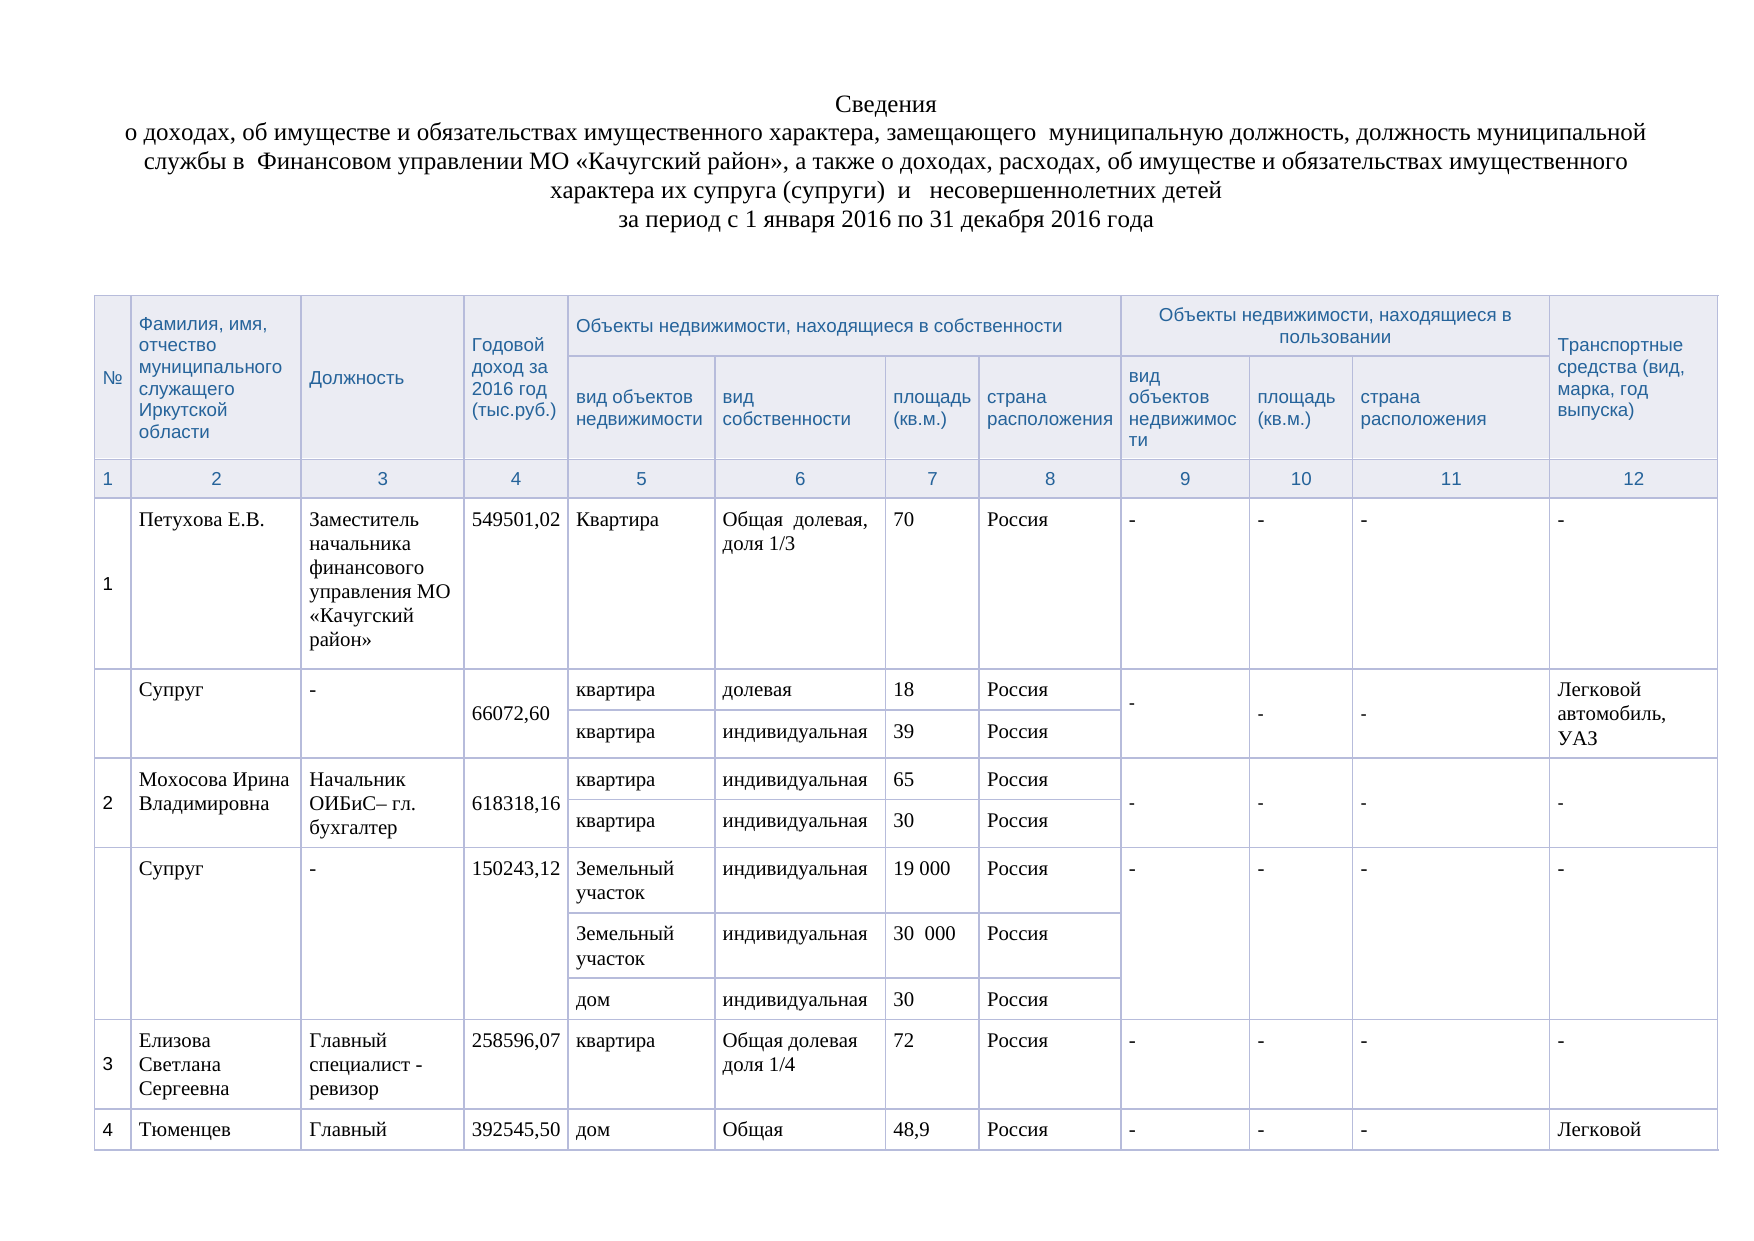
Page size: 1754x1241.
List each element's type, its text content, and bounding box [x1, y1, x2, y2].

table_cell 549501,02 [465, 499, 567, 668]
table_header Объекты недвижимости, находящиеся в пользовании [1122, 296, 1549, 355]
table_cell Общая долевая доля 1/4 [716, 1020, 885, 1108]
table_cell Россия [980, 759, 1120, 798]
table_cell Супруг [132, 670, 300, 757]
table_cell 3 [302, 460, 463, 497]
table_cell Квартира [569, 499, 714, 668]
table_cell - [1250, 848, 1352, 1018]
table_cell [1550, 1110, 1717, 1149]
table_cell - [1250, 670, 1352, 757]
table_cell 9 [1122, 460, 1249, 497]
table_cell 4 [95, 1110, 130, 1149]
table_cell - [1250, 759, 1352, 847]
table_header Годовой доход за 2016 год (тыс.руб.) [465, 296, 567, 458]
table_cell Главный специалист - ревизор [302, 1020, 463, 1108]
table_cell 65 [886, 759, 978, 798]
table_cell Петухова Е.В. [132, 499, 300, 668]
table_cell страна расположения [980, 357, 1120, 458]
table_cell квартира [569, 800, 714, 847]
table_cell - [1353, 670, 1549, 757]
table_cell 3 [95, 1020, 130, 1108]
table_cell 4 [465, 460, 567, 497]
table_cell площадь (кв.м.) [1250, 357, 1352, 458]
table_header Фамилия, имя, отчество муниципального служащего Иркутской области [132, 296, 300, 458]
table_cell 6 [716, 460, 885, 497]
table_cell 392545,50 [465, 1110, 567, 1149]
table_cell 66072,60 [465, 670, 567, 757]
table_cell - [1122, 1110, 1249, 1149]
table_cell - [1250, 499, 1352, 668]
table_cell - [1353, 1110, 1549, 1149]
text Сведения [94, 89, 1677, 117]
table_cell Заместитель начальника финансового управления МО «Качугский район» [302, 499, 463, 668]
table_cell Земельный участок [569, 848, 714, 912]
table_cell Супруг [132, 848, 300, 1018]
table_cell индивидуальная [716, 800, 885, 847]
table_cell - [302, 670, 463, 757]
table_cell Россия [980, 711, 1120, 757]
table_cell - [1353, 1020, 1549, 1108]
table_cell 7 [886, 460, 978, 497]
table_cell Россия [980, 979, 1120, 1018]
table_cell индивидуальная [716, 979, 885, 1018]
table_cell 2 [95, 759, 130, 847]
table_cell 8 [980, 460, 1120, 497]
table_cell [132, 1110, 300, 1149]
table_cell 12 [1550, 460, 1717, 497]
table_cell Мохосова Ирина Владимировна [132, 759, 300, 847]
table_cell [95, 848, 130, 1018]
table_cell Начальник ОИБиС– гл. бухгалтер [302, 759, 463, 847]
table_cell - [1250, 1020, 1352, 1108]
table_cell 150243,12 [465, 848, 567, 1018]
table_cell 10 [1250, 460, 1352, 497]
table_cell квартира [569, 1020, 714, 1108]
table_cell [302, 1110, 463, 1149]
table_cell Россия [980, 670, 1120, 709]
table_cell Россия [980, 1020, 1120, 1108]
table_cell - [1122, 759, 1249, 847]
table_cell - [1122, 499, 1249, 668]
table_cell 18 [886, 670, 978, 709]
table_cell 11 [1353, 460, 1549, 497]
table_cell страна расположения [1353, 357, 1549, 458]
text за период с 1 января 2016 по 31 декабря 2016 года [94, 204, 1677, 232]
table_cell [95, 670, 130, 757]
table_cell 30 [886, 979, 978, 1018]
table_cell дом [569, 979, 714, 1018]
table_cell 618318,16 [465, 759, 567, 847]
table_cell 2 [132, 460, 300, 497]
table_cell Легковой автомобиль, УАЗ [1550, 670, 1717, 757]
table_cell 72 [886, 1020, 978, 1108]
table_cell - [1550, 848, 1717, 1018]
table_cell вид собственности [716, 357, 885, 458]
table_cell 48,9 [886, 1110, 978, 1149]
table_cell индивидуальная [716, 848, 885, 912]
table_cell Общая [716, 1110, 885, 1149]
table_cell - [1353, 848, 1549, 1018]
table_cell квартира [569, 759, 714, 798]
table_cell Общая долевая, доля 1/3 [716, 499, 885, 668]
table_cell Россия [980, 1110, 1120, 1149]
table_cell - [1550, 499, 1717, 668]
table_cell 258596,07 [465, 1020, 567, 1108]
table_cell Елизова Светлана Сергеевна [132, 1020, 300, 1108]
text о доходах, об имуществе и обязательствах имущественного характера, замещающего муниципальную должность, должность муниципальной службы в Финансовом управлении МО «Качугский район», а также о доходах, расходах, об имуществе и обязательствах имущественного характера их супруга (супруги) и несовершеннолетних детей [94, 117, 1677, 204]
table_cell Россия [980, 848, 1120, 912]
table_header № [95, 296, 130, 458]
table_cell - [1122, 848, 1249, 1018]
table_cell дом [569, 1110, 714, 1149]
table_cell Земельный участок [569, 914, 714, 977]
table_cell вид объектов недвижимости [569, 357, 714, 458]
table_cell - [1122, 670, 1249, 757]
table_cell 30 000 [886, 914, 978, 977]
table_cell вид объектов недвижимости [1122, 357, 1249, 458]
table_cell 19 000 [886, 848, 978, 912]
table_header Транспортные средства (вид, марка, год выпуска) [1550, 296, 1717, 458]
table_cell Россия [980, 800, 1120, 847]
table_cell Россия [980, 914, 1120, 977]
table_cell - [1250, 1110, 1352, 1149]
table_cell 5 [569, 460, 714, 497]
table_cell 39 [886, 711, 978, 757]
table_header Должность [302, 296, 463, 458]
table_cell квартира [569, 670, 714, 709]
table_cell индивидуальная [716, 759, 885, 798]
table_cell квартира [569, 711, 714, 757]
table_cell - [1353, 499, 1549, 668]
table_cell - [1550, 759, 1717, 847]
table_header Объекты недвижимости, находящиеся в собственности [569, 296, 1120, 355]
table_cell площадь (кв.м.) [886, 357, 978, 458]
table_cell - [1122, 1020, 1249, 1108]
table_cell 30 [886, 800, 978, 847]
table_cell - [1353, 759, 1549, 847]
table_cell Россия [980, 499, 1120, 668]
table_cell долевая [716, 670, 885, 709]
table_cell 1 [95, 499, 130, 668]
table_cell 70 [886, 499, 978, 668]
table_cell индивидуальная [716, 711, 885, 757]
table_cell 1 [95, 460, 130, 497]
table_cell - [1550, 1020, 1717, 1108]
table_cell - [302, 848, 463, 1018]
table_cell индивидуальная [716, 914, 885, 977]
